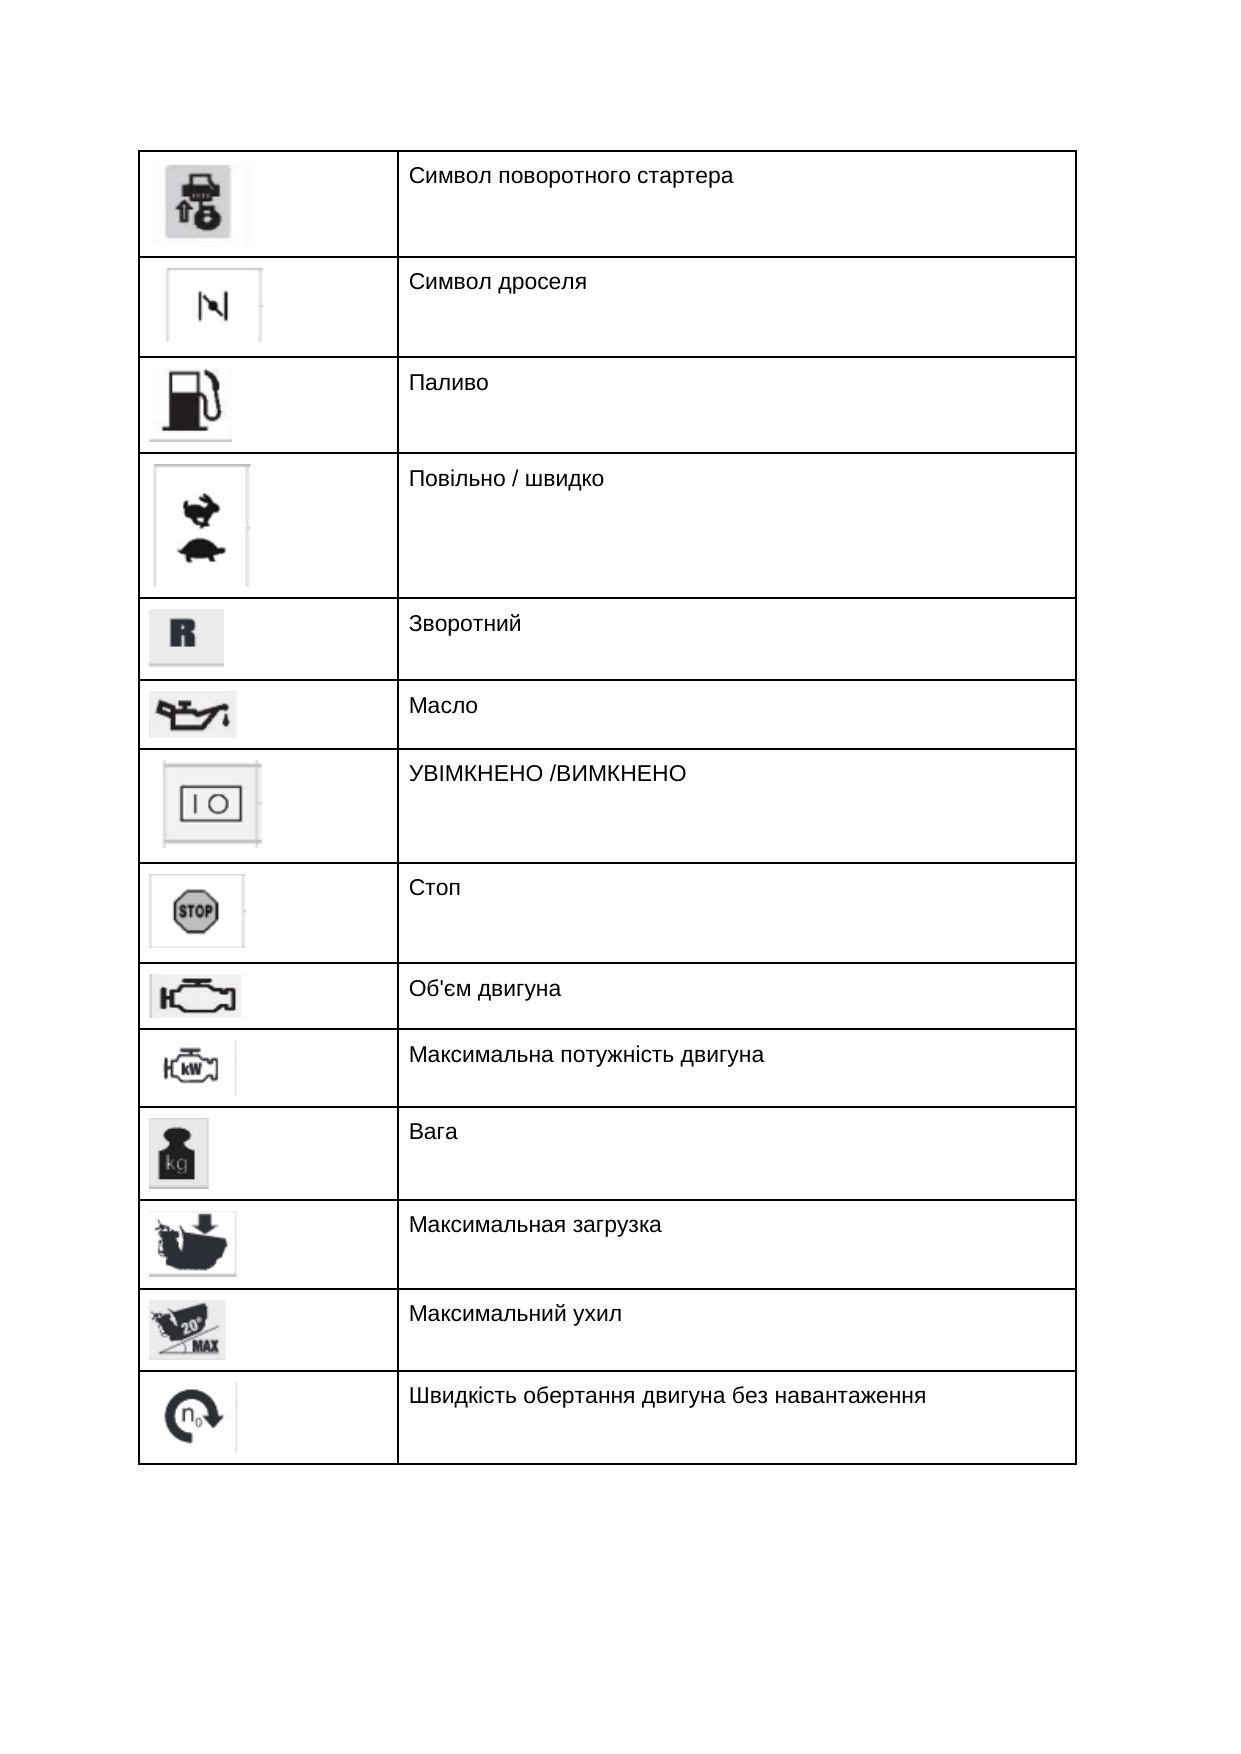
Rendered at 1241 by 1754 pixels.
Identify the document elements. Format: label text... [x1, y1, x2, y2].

table_cell [140, 1290, 397, 1370]
table_cell [140, 750, 397, 862]
picture [149, 464, 251, 587]
table_cell Об'єм двигуна [399, 964, 1075, 1028]
picture [149, 1300, 226, 1360]
picture [149, 1118, 209, 1189]
picture [149, 1040, 237, 1096]
picture [149, 268, 264, 342]
table_cell Максимальная загрузка [399, 1201, 1075, 1287]
table_cell Вага [399, 1108, 1075, 1199]
picture [149, 368, 232, 442]
picture [149, 1211, 237, 1277]
picture [149, 162, 250, 246]
table_cell [140, 358, 397, 452]
table_cell Повільно / швидко [399, 454, 1075, 597]
picture [149, 874, 247, 948]
picture [149, 760, 262, 848]
table_cell [140, 1030, 397, 1106]
table_cell [140, 152, 397, 256]
table_cell Паливо [399, 358, 1075, 452]
table_cell [140, 454, 397, 597]
table_cell [140, 681, 397, 748]
picture [149, 974, 242, 1018]
picture [149, 609, 225, 669]
table_cell Масло [399, 681, 1075, 748]
picture [149, 691, 237, 738]
table_cell Максимальна потужність двигуна [399, 1030, 1075, 1106]
table_cell [140, 1108, 397, 1199]
table_cell Символ дроселя [399, 258, 1075, 356]
table_cell Максимальний ухил [399, 1290, 1075, 1370]
table_cell Стоп [399, 864, 1075, 962]
table_cell [140, 864, 397, 962]
table_cell Зворотний [399, 599, 1075, 679]
table_cell УВІМКНЕНО /ВИМКНЕНО [399, 750, 1075, 862]
table_cell [140, 599, 397, 679]
table_cell [140, 258, 397, 356]
table_cell [140, 1201, 397, 1287]
picture [149, 1382, 239, 1453]
table_cell Символ поворотного стартера [399, 152, 1075, 256]
table_cell Швидкість обертання двигуна без навантаження [399, 1372, 1075, 1463]
table_cell [140, 964, 397, 1028]
table_cell [140, 1372, 397, 1463]
